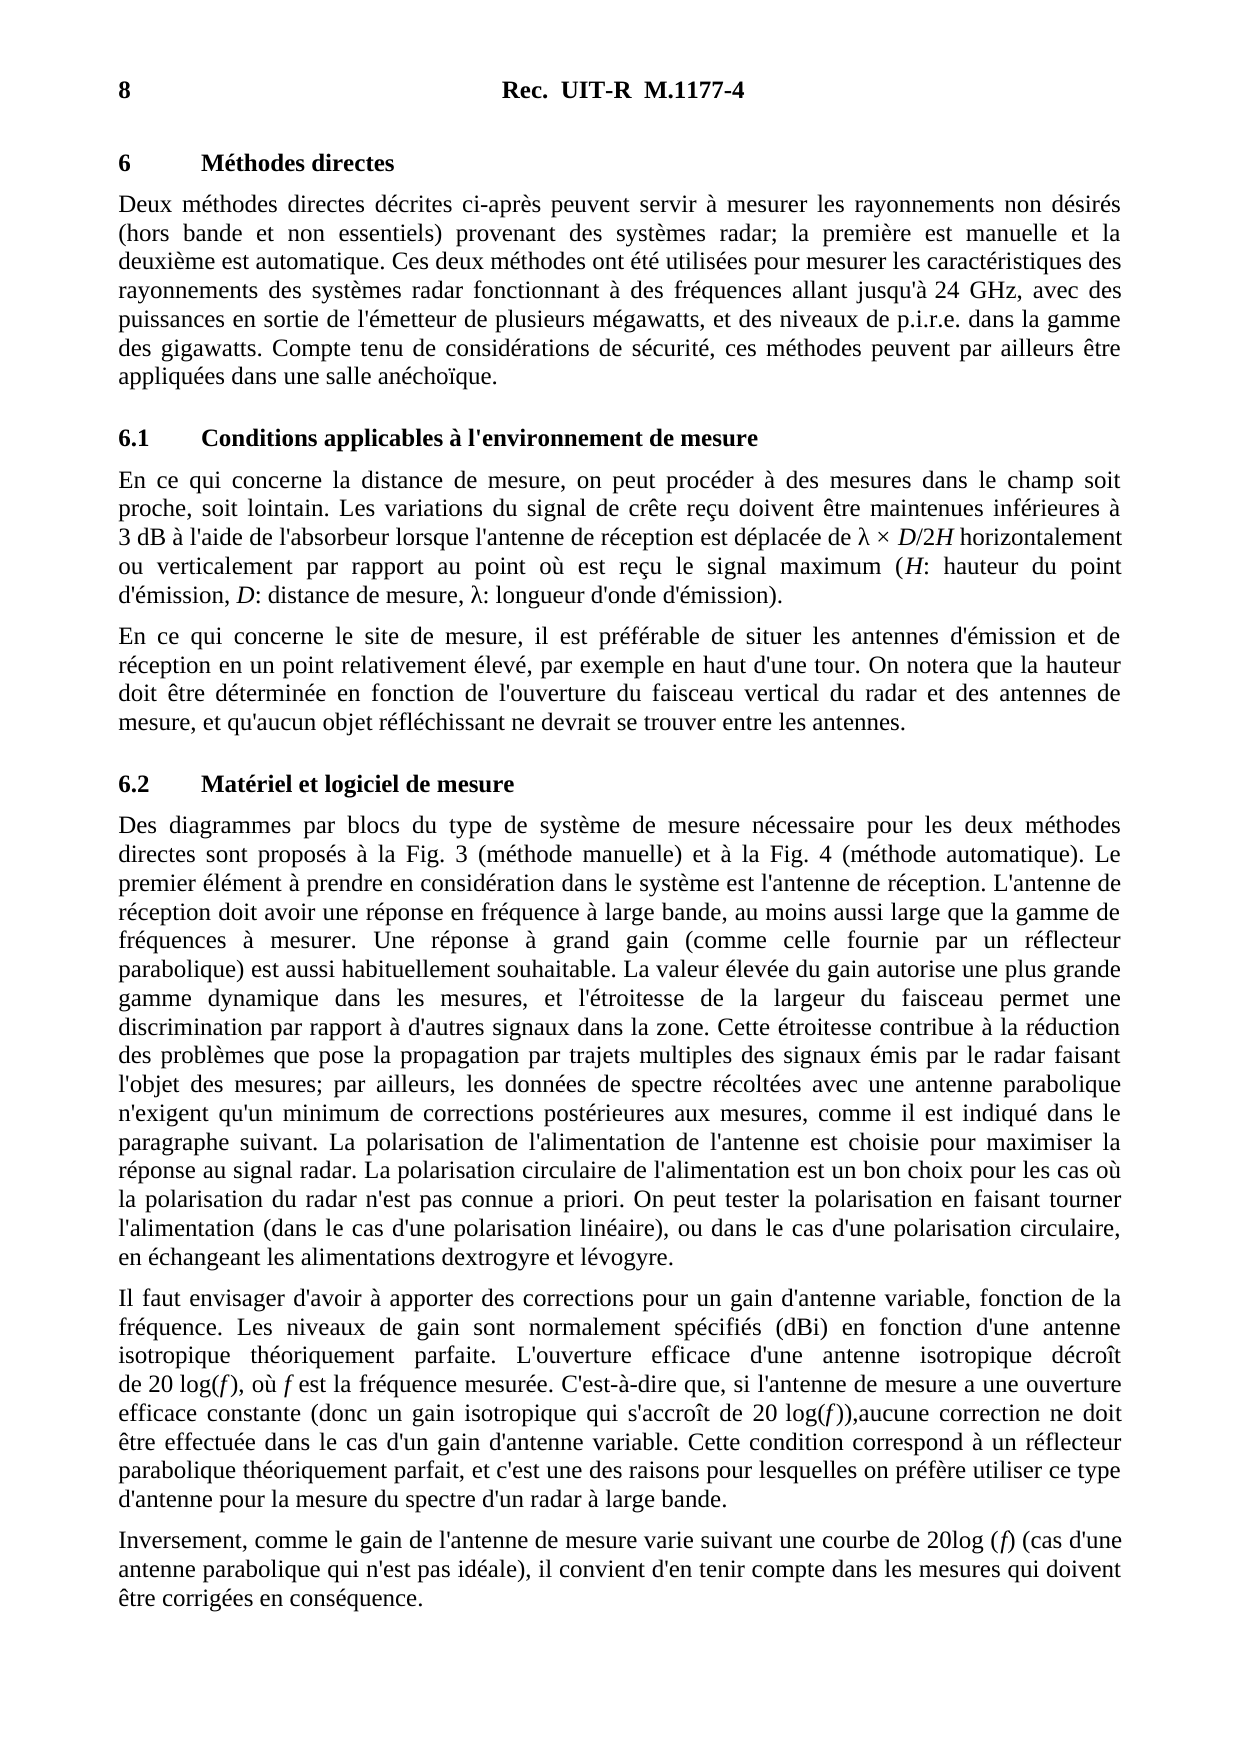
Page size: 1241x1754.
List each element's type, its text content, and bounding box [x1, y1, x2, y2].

text Inversement, comme le gain de l'antenne de mesure varie suivant une courbe de 20log (f) (cas d'une antenne parabolique qui n'est pas idéale), il convient d'en tenir compte dans les mesures qui doivent être corrigées en conséquence. [118, 1526, 1122, 1612]
subtitle 6.2 Matériel et logiciel de mesure [118, 769, 1122, 798]
subtitle 6.1 Conditions applicables à l'environnement de mesure [118, 423, 1122, 452]
text Des diagrammes par blocs du type de système de mesure nécessaire pour les deux méthodes directes sont proposés à la Fig. 3 (méthode manuelle) et à la Fig. 4 (méthode automatique). Le premier élément à prendre en considération dans le système est l'antenne de réception. L'antenne de réception doit avoir une réponse en fréquence à large bande, au moins aussi large que la gamme de fréquences à mesurer. Une réponse à grand gain (comme celle fournie par un réflecteur parabolique) est aussi habituellement souhaitable. La valeur élevée du gain autorise une plus grande gamme dynamique dans les mesures, et l'étroitesse de la largeur du faisceau permet une discrimination par rapport à d'autres signaux dans la zone. Cette étroitesse contribue à la réduction des problèmes que pose la propagation par trajets multiples des signaux émis par le radar faisant l'objet des mesures; par ailleurs, les données de spectre récoltées avec une antenne parabolique n'exigent qu'un minimum de corrections postérieures aux mesures, comme il est indiqué dans le paragraphe suivant. La polarisation de l'alimentation de l'antenne est choisie pour maximiser la réponse au signal radar. La polarisation circulaire de l'alimentation est un bon choix pour les cas où la polarisation du radar n'est pas connue a priori. On peut tester la polarisation en faisant tourner l'alimentation (dans le cas d'une polarisation linéaire), ou dans le cas d'une polarisation circulaire, en échangeant les alimentations dextrogyre et lévogyre. [118, 811, 1122, 1271]
subtitle 6 Méthodes directes [118, 148, 1122, 176]
text En ce qui concerne la distance de mesure, on peut procéder à des mesures dans le champ soit proche, soit lointain. Les variations du signal de crête reçu doivent être maintenues inférieures à 3 dB à l'aide de l'absorbeur lorsque l'antenne de réception est déplacée de λ × D/2H horizontalement ou verticalement par rapport au point où est reçu le signal maximum (H: hauteur du point d'émission, D: distance de mesure, λ: longueur d'onde d'émission). [118, 465, 1122, 608]
text En ce qui concerne le site de mesure, il est préférable de situer les antennes d'émission et de réception en un point relativement élevé, par exemple en haut d'une tour. On notera que la hauteur doit être déterminée en fonction de l'ouverture du faisceau vertical du radar et des antennes de mesure, et qu'aucun objet réfléchissant ne devrait se trouver entre les antennes. [118, 621, 1122, 736]
text Il faut envisager d'avoir à apporter des corrections pour un gain d'antenne variable, fonction de la fréquence. Les niveaux de gain sont normalement spécifiés (dBi) en fonction d'une antenne isotropique théoriquement parfaite. L'ouverture efficace d'une antenne isotropique décroît de 20 log(f ), où f est la fréquence mesurée. C'est-à-dire que, si l'antenne de mesure a une ouverture efficace constante (donc un gain isotropique qui s'accroît de 20 log(f )),aucune correction ne doit être effectuée dans le cas d'un gain d'antenne variable. Cette condition correspond à un réflecteur parabolique théoriquement parfait, et c'est une des raisons pour lesquelles on préfère utiliser ce type d'antenne pour la mesure du spectre d'un radar à large bande. [118, 1283, 1122, 1513]
text Deux méthodes directes décrites ci-après peuvent servir à mesurer les rayonnements non désirés (hors bande et non essentiels) provenant des systèmes radar; la première est manuelle et la deuxième est automatique. Ces deux méthodes ont été utilisées pour mesurer les caractéristiques des rayonnements des systèmes radar fonctionnant à des fréquences allant jusqu'à 24 GHz, avec des puissances en sortie de l'émetteur de plusieurs mégawatts, et des niveaux de p.i.r.e. dans la gamme des gigawatts. Compte tenu de considérations de sécurité, ces méthodes peuvent par ailleurs être appliquées dans une salle anéchoïque. [118, 189, 1122, 390]
